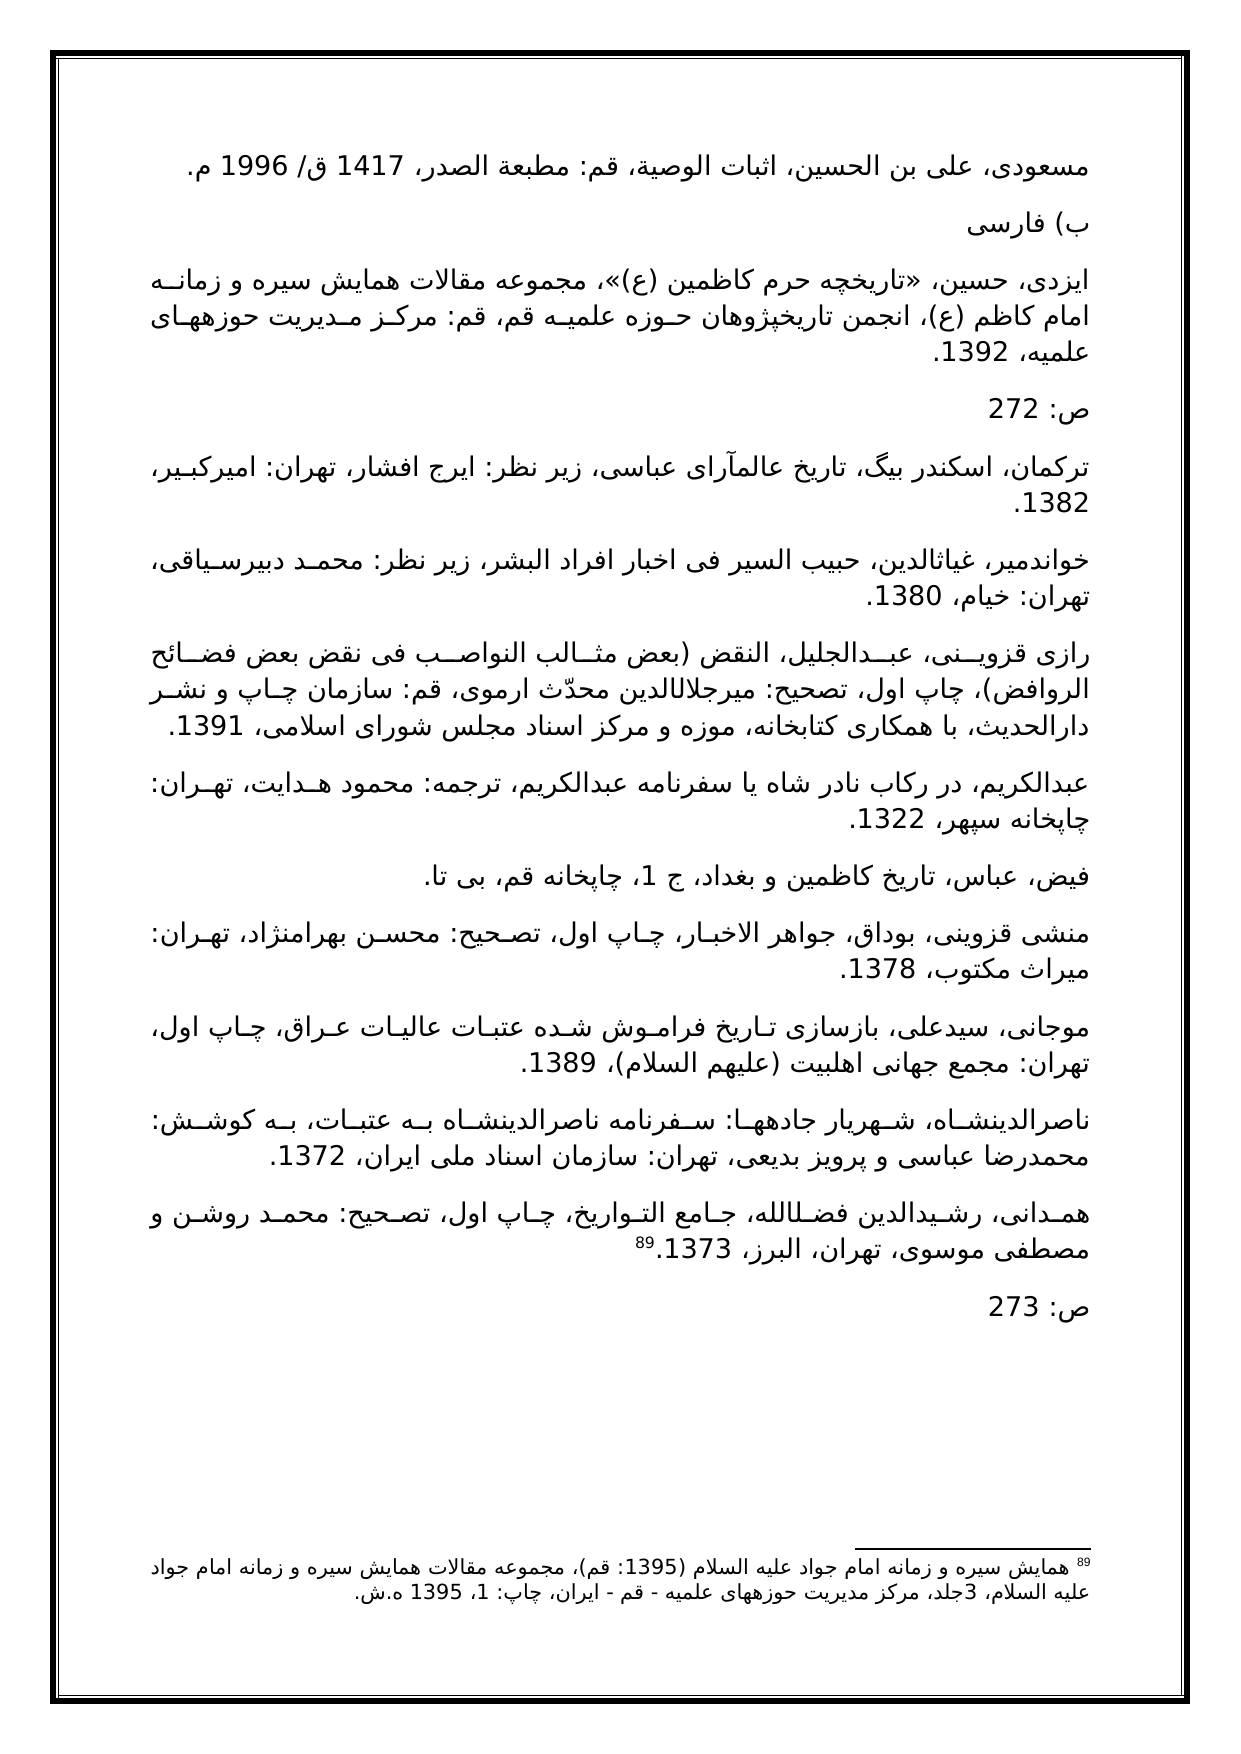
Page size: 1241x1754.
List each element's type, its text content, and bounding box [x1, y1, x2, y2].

text تركمان، اسكندر بيگ، تاريخ عالم‏آراى عباسى، زير نظر: ايرج افشار، تهران: اميركبير، 1382. [150, 451, 1090, 519]
text ايزدى، حسين، «تاريخچه حرم كاظمين (ع)»، مجموعه مقالات همايش سيره و زمانه امام كاظم (ع)، انجمن تاريخ‏پژوهان حوزه علميه قم، قم: مركز مديريت حوزه‏هاى علميه، 1392. [150, 264, 1090, 368]
text رازى قزوينى، عبدالجليل، النقض (بعض مثالب النواصب فى نقض بعض فضائح الروافض)، چاپ اول، تصحيح: ميرجلال‏الدين محدّث ارموى، قم: سازمان چاپ و نشر دارالحديث، با همكارى كتابخانه، موزه و مركز اسناد مجلس شوراى اسلامى، 1391. [150, 637, 1090, 742]
text فيض، عباس، تاريخ كاظمين و بغداد، ج 1، چاپخانه قم، بى تا. [150, 860, 1090, 892]
text عبدالكريم، در ركاب نادر شاه يا سفرنامه عبدالكريم، ترجمه: محمود هدايت، تهران: چاپخانه سپهر، 1322. [150, 767, 1090, 835]
text همدانى، رشيدالدين فضل‏الله، جامع التواريخ، چاپ اول، تصحيح: محمد روشن و مصطفى موسوى، تهران، البرز، 1373. [150, 1197, 1090, 1265]
text مسعودى، على بن الحسين، اثبات الوصية، قم: مطبعة الصدر، 1417 ق/ 1996 م. [150, 150, 1090, 182]
text ص: 273 [150, 1291, 1090, 1322]
text موجانى، سيدعلى، بازسازى تاريخ فراموش شده عتبات عاليات عراق، چاپ اول، تهران: مجمع جهانى اهل‏بيت (عليهم السلام)، 1389. [150, 1011, 1090, 1079]
text خواندمير، غياث‏الدين، حبيب السير فى اخبار افراد البشر، زير نظر: محمد دبيرسياقى، تهران: خيام، 1380. [150, 544, 1090, 612]
text ص: 272 [150, 394, 1090, 425]
text منشى قزوينى، بوداق، جواهر الاخبار، چاپ اول، تصحيح: محسن بهرام‏نژاد، تهران: ميراث مكتوب، 1378. [150, 917, 1090, 985]
text ب) فارسى‏ [150, 207, 1090, 239]
text ناصرالدين‏شاه، شهريار جاده‏ها: سفرنامه ناصرالدين‏شاه به عتبات، به كوشش: محمدرضا عباسى و پرويز بديعى، تهران: سازمان اسناد ملى ايران، 1372. [150, 1104, 1090, 1172]
